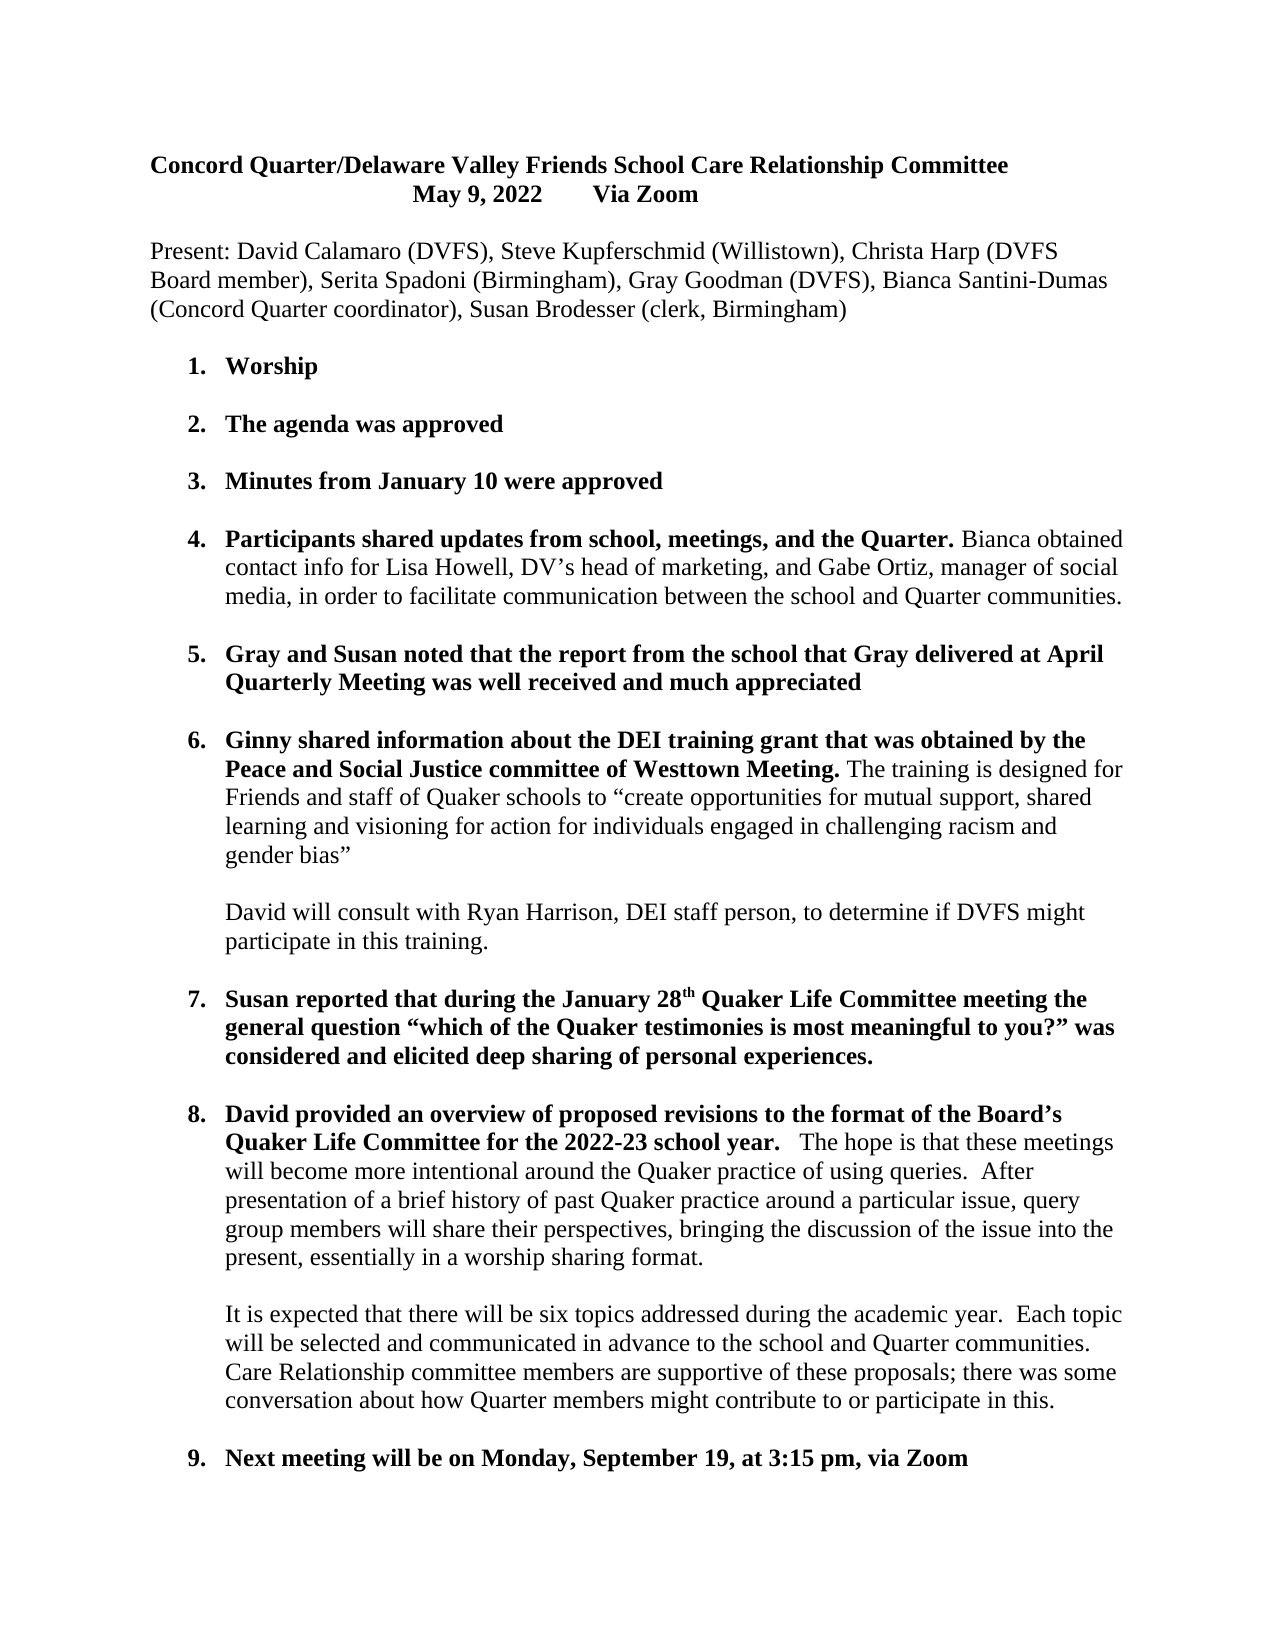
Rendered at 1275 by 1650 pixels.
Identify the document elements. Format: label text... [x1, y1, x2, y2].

text May 9, 2022 Via Zoom [150, 179, 1125, 207]
text Care Relationship committee members are supportive of these proposals; there was some [150, 1357, 1125, 1386]
text David will consult with Ryan Harrison, DEI staff person, to determine if DVFS might participate in this training. [225, 897, 1125, 955]
list Worship [187, 351, 1125, 380]
list Next meeting will be on Monday, September 19, at 3:15 pm, via Zoom [187, 1443, 1125, 1472]
text Quarterly Meeting was well received and much appreciated [225, 667, 1125, 696]
text Concord Quarter/Delaware Valley Friends School Care Relationship Committee [150, 150, 1125, 179]
list Minutes from January 10 were approved [187, 466, 1125, 495]
list Gray and Susan noted that the report from the school that Gray delivered at April [187, 639, 1125, 667]
list Participants shared updates from school, meetings, and the Quarter. Bianca obtained contact info for Lisa Howell, DV’s head of marketing, and Gabe Ortiz, manager of social media, in order to facilitate communication between the school and Quarter communities. [187, 524, 1125, 610]
list David provided an overview of proposed revisions to the format of the Board’s Quaker Life Committee for the 2022-23 school year. The hope is that these meetings will become more intentional around the Quaker practice of using queries. After presentation of a brief history of past Quaker practice around a particular issue, query group members will share their perspectives, bringing the discussion of the issue into the present, essentially in a worship sharing format. [187, 1099, 1125, 1271]
text It is expected that there will be six topics addressed during the academic year. Each topic [150, 1299, 1125, 1328]
list Susan reported that during the January 28th Quaker Life Committee meeting the general question “which of the Quaker testimonies is most meaningful to you?” was considered and elicited deep sharing of personal experiences. [187, 984, 1125, 1070]
text Present: David Calamaro (DVFS), Steve Kupferschmid (Willistown), Christa Harp (DVFS Board member), Serita Spadoni (Birmingham), Gray Goodman (DVFS), Bianca Santini-Dumas (Concord Quarter coordinator), Susan Brodesser (clerk, Birmingham) [150, 236, 1125, 322]
list Ginny shared information about the DEI training grant that was obtained by the Peace and Social Justice committee of Westtown Meeting. The training is designed for Friends and staff of Quaker schools to “create opportunities for mutual support, shared learning and visioning for action for individuals engaged in challenging racism and gender bias” [187, 725, 1125, 869]
list The agenda was approved [187, 409, 1125, 437]
text will be selected and communicated in advance to the school and Quarter communities. [150, 1328, 1125, 1357]
text conversation about how Quarter members might contribute to or participate in this. [150, 1386, 1125, 1414]
